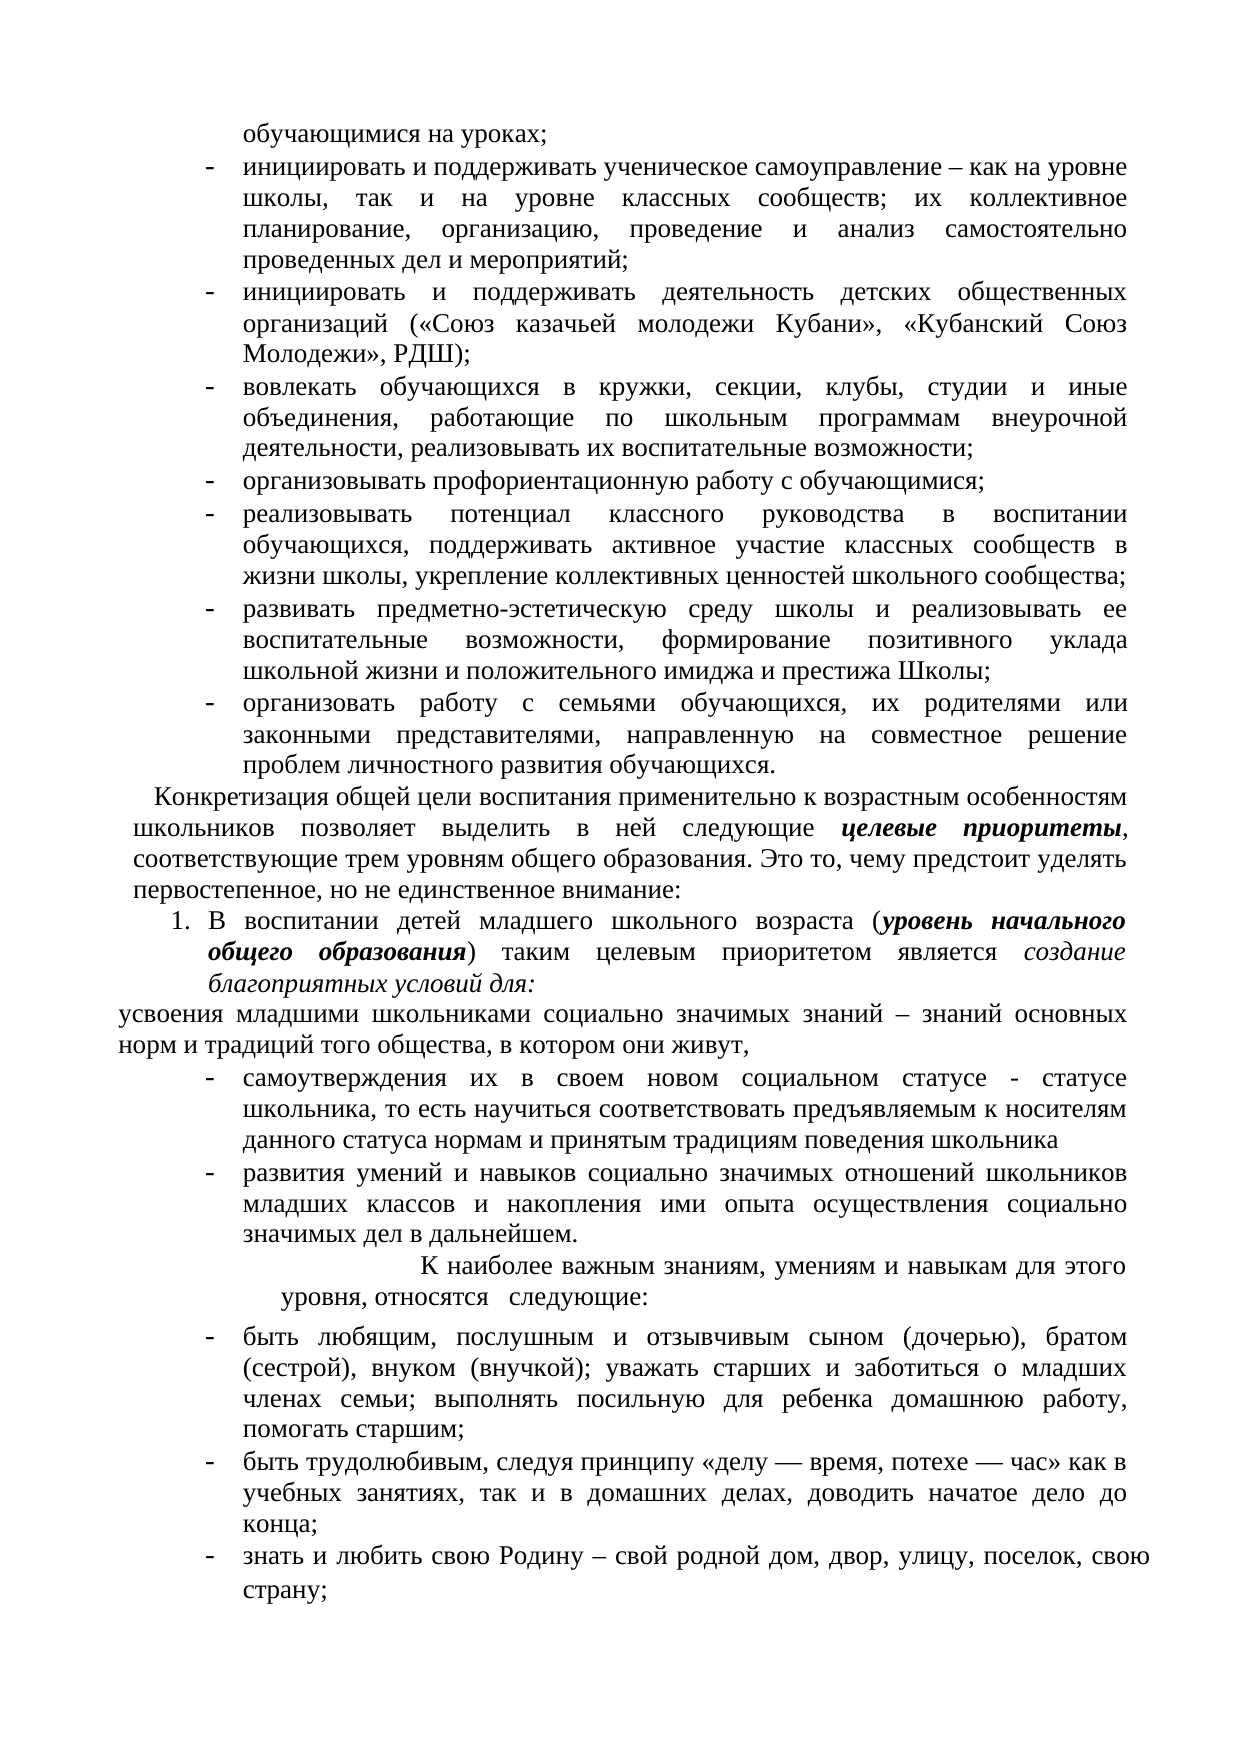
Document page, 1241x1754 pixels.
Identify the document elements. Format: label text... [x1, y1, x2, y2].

list самоутверждения их в своем новом социальном статусе - статусе школьника, то есть научиться соответствовать предъявляемым к носителям данного статуса нормам и принятым традициям поведения школьника [205, 1060, 1128, 1154]
text Конкретизация общей цели воспитания применительно к возрастным особенностям школьников позволяет выделить в ней следующие целевые приоритеты, соответствующие трем уровням общего образования. Это то, чему предстоит уделять первостепенное, но не единственное внимание: [133, 780, 1128, 904]
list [205, 118, 1128, 149]
list инициировать и поддерживать деятельность детских общественных организаций («Союз казачьей молодежи Кубани», «Кубанский Союз Молодежи», РДШ); [205, 274, 1128, 368]
list реализовывать потенциал классного руководства в воспитании обучающихся, поддерживать активное участие классных сообществ в жизни школы, укрепление коллективных ценностей школьного сообщества; [205, 496, 1128, 590]
list вовлекать обучающихся в кружки, секции, клубы, студии и иные объединения, работающие по школьным программам внеурочной деятельности, реализовывать их воспитательные возможности; [205, 369, 1128, 463]
list инициировать и поддерживать ученическое самоуправление – как на уровне школы, так и на уровне классных сообществ; их коллективное планирование, организацию, проведение и анализ самостоятельно проведенных дел и мероприятий; [205, 149, 1128, 274]
list развивать предметно-эстетическую среду школы и реализовывать ее воспитательные возможности, формирование позитивного уклада школьной жизни и положительного имиджа и престижа Школы; [205, 591, 1128, 685]
list быть любящим, послушным и отзывчивым сыном (дочерью), братом (сестрой), внуком (внучкой); уважать старших и заботиться о младших членах семьи; выполнять посильную для ребенка домашнюю работу, помогать старшим; [205, 1319, 1128, 1443]
list развития умений и навыков социально значимых отношений школьников младших классов и накопления ими опыта осуществления социально значимых дел в дальнейшем. [205, 1155, 1129, 1249]
text К наиболее важным знаниям, умениям и навыкам для этого уровня, относятся следующие: [281, 1249, 1128, 1311]
list организовать работу с семьями обучающихся, их родителями или законными представителями, направленную на совместное решение проблем личностного развития обучающихся. [205, 685, 1128, 779]
list организовывать профориентационную работу с обучающимися; [205, 463, 1152, 496]
list В воспитании детей младшего школьного возраста (уровень начального общего образования) таким целевым приоритетом является создание благоприятных условий для: [170, 904, 1128, 998]
list усвоения младшими школьниками социально значимых знаний – знаний основных норм и традиций того общества, в котором они живут, [118, 998, 1128, 1059]
list быть трудолюбивым, следуя принципу «делу — время, потехе — час» как в учебных занятиях, так и в домашних делах, доводить начатое дело до конца; [205, 1444, 1128, 1538]
list знать и любить свою Родину – свой родной дом, двор, улицу, поселок, свою страну; [205, 1538, 1152, 1605]
